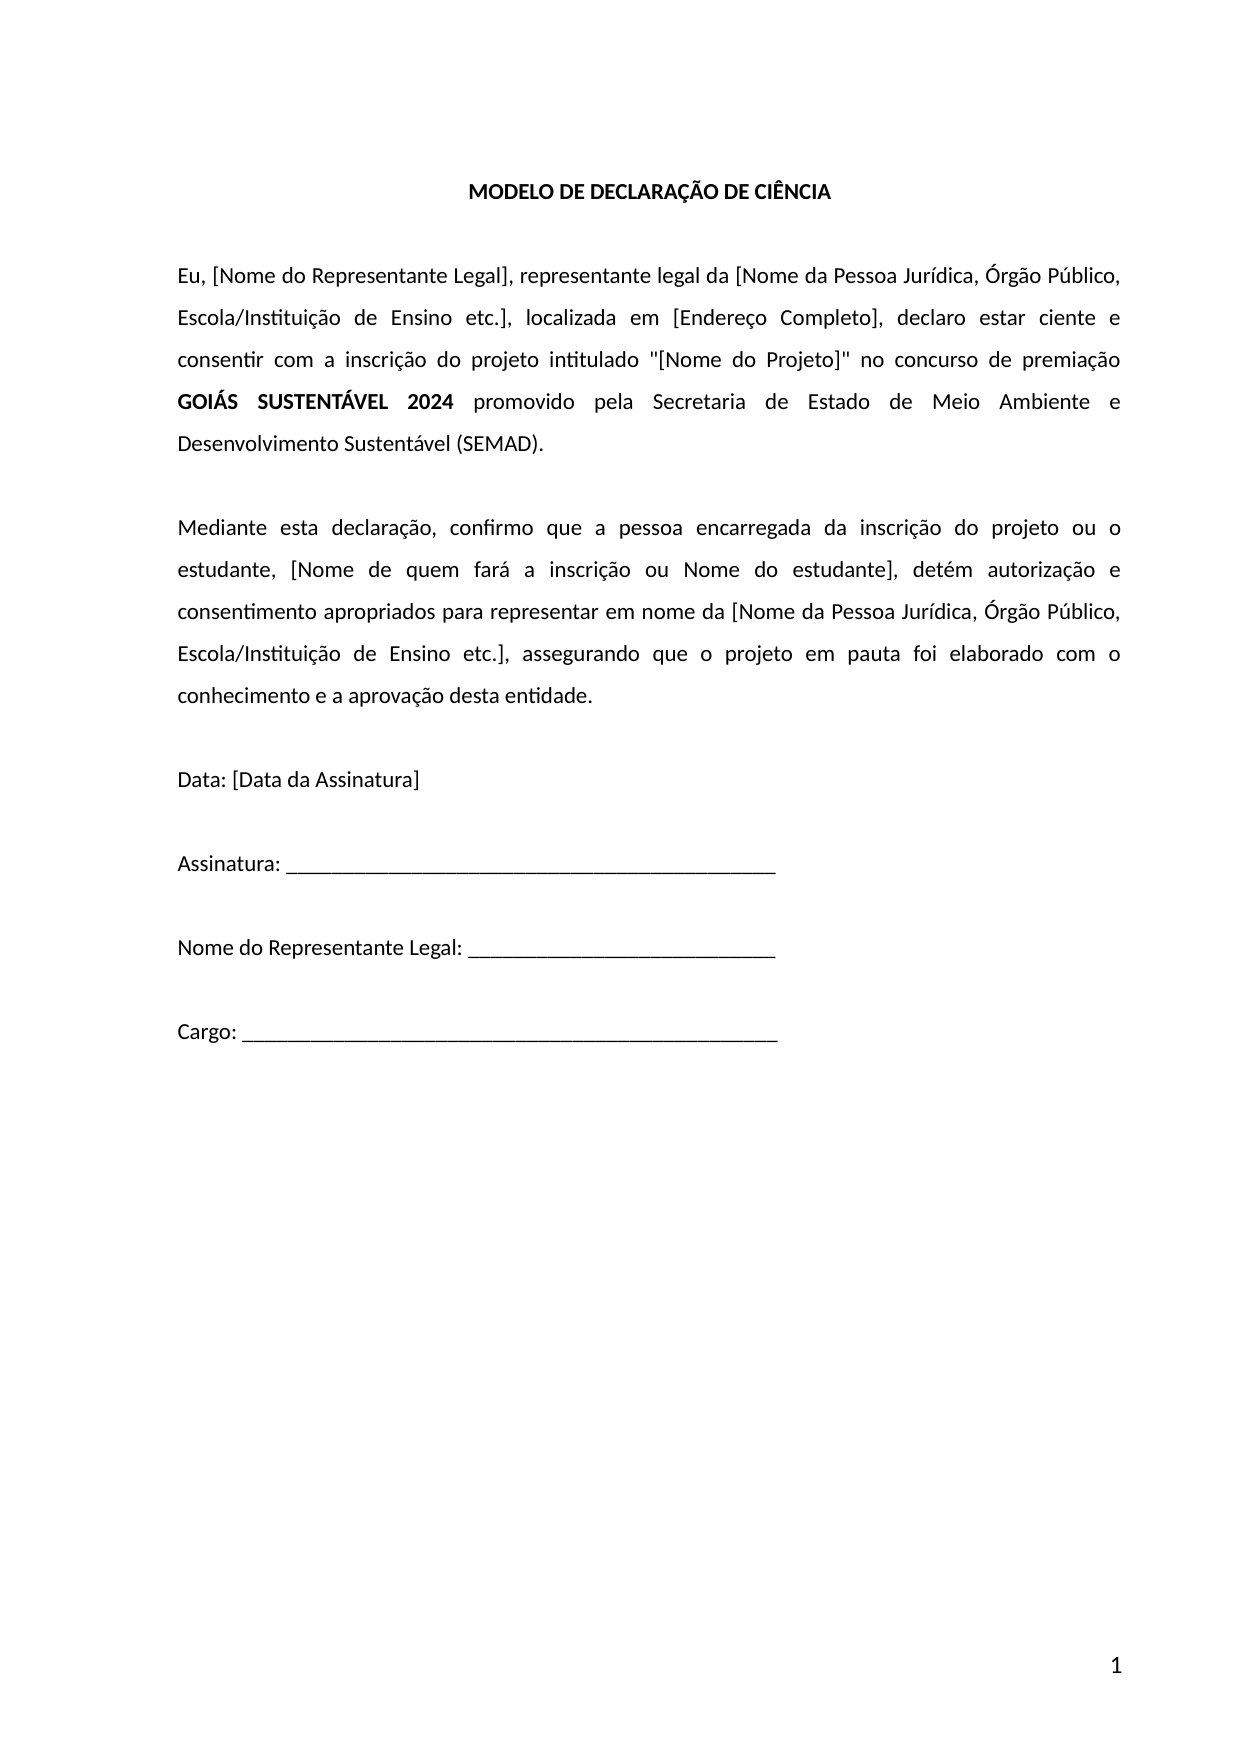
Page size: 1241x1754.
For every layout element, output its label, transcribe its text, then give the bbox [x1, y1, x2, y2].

text Assinatura: ___________________________________________ [177, 849, 1122, 877]
text Mediante esta declaração, confirmo que a pessoa encarregada da inscrição do projeto ou o estudante, [Nome de quem fará a inscrição ou Nome do estudante], detém autorização e consentimento apropriados para representar em nome da [Nome da Pessoa Jurídica, Órgão Público, Escola/Instituição de Ensino etc.], assegurando que o projeto em pauta foi elaborado com o conhecimento e a aprovação desta entidade. [177, 513, 1122, 709]
text Cargo: _______________________________________________ [177, 1017, 1122, 1045]
text Data: [Data da Assinatura] [177, 765, 1122, 793]
text Eu, [Nome do Representante Legal], representante legal da [Nome da Pessoa Jurídica, Órgão Público, Escola/Instituição de Ensino etc.], localizada em [Endereço Completo], declaro estar ciente e consentir com a inscrição do projeto intitulado "[Nome do Projeto]" no concurso de premiação GOIÁS SUSTENTÁVEL 2024 promovido pela Secretaria de Estado de Meio Ambiente e Desenvolvimento Sustentável (SEMAD). [177, 261, 1122, 457]
text Nome do Representante Legal: ___________________________ [177, 933, 1122, 961]
text MODELO DE DECLARAÇÃO DE CIÊNCIA [177, 177, 1122, 205]
